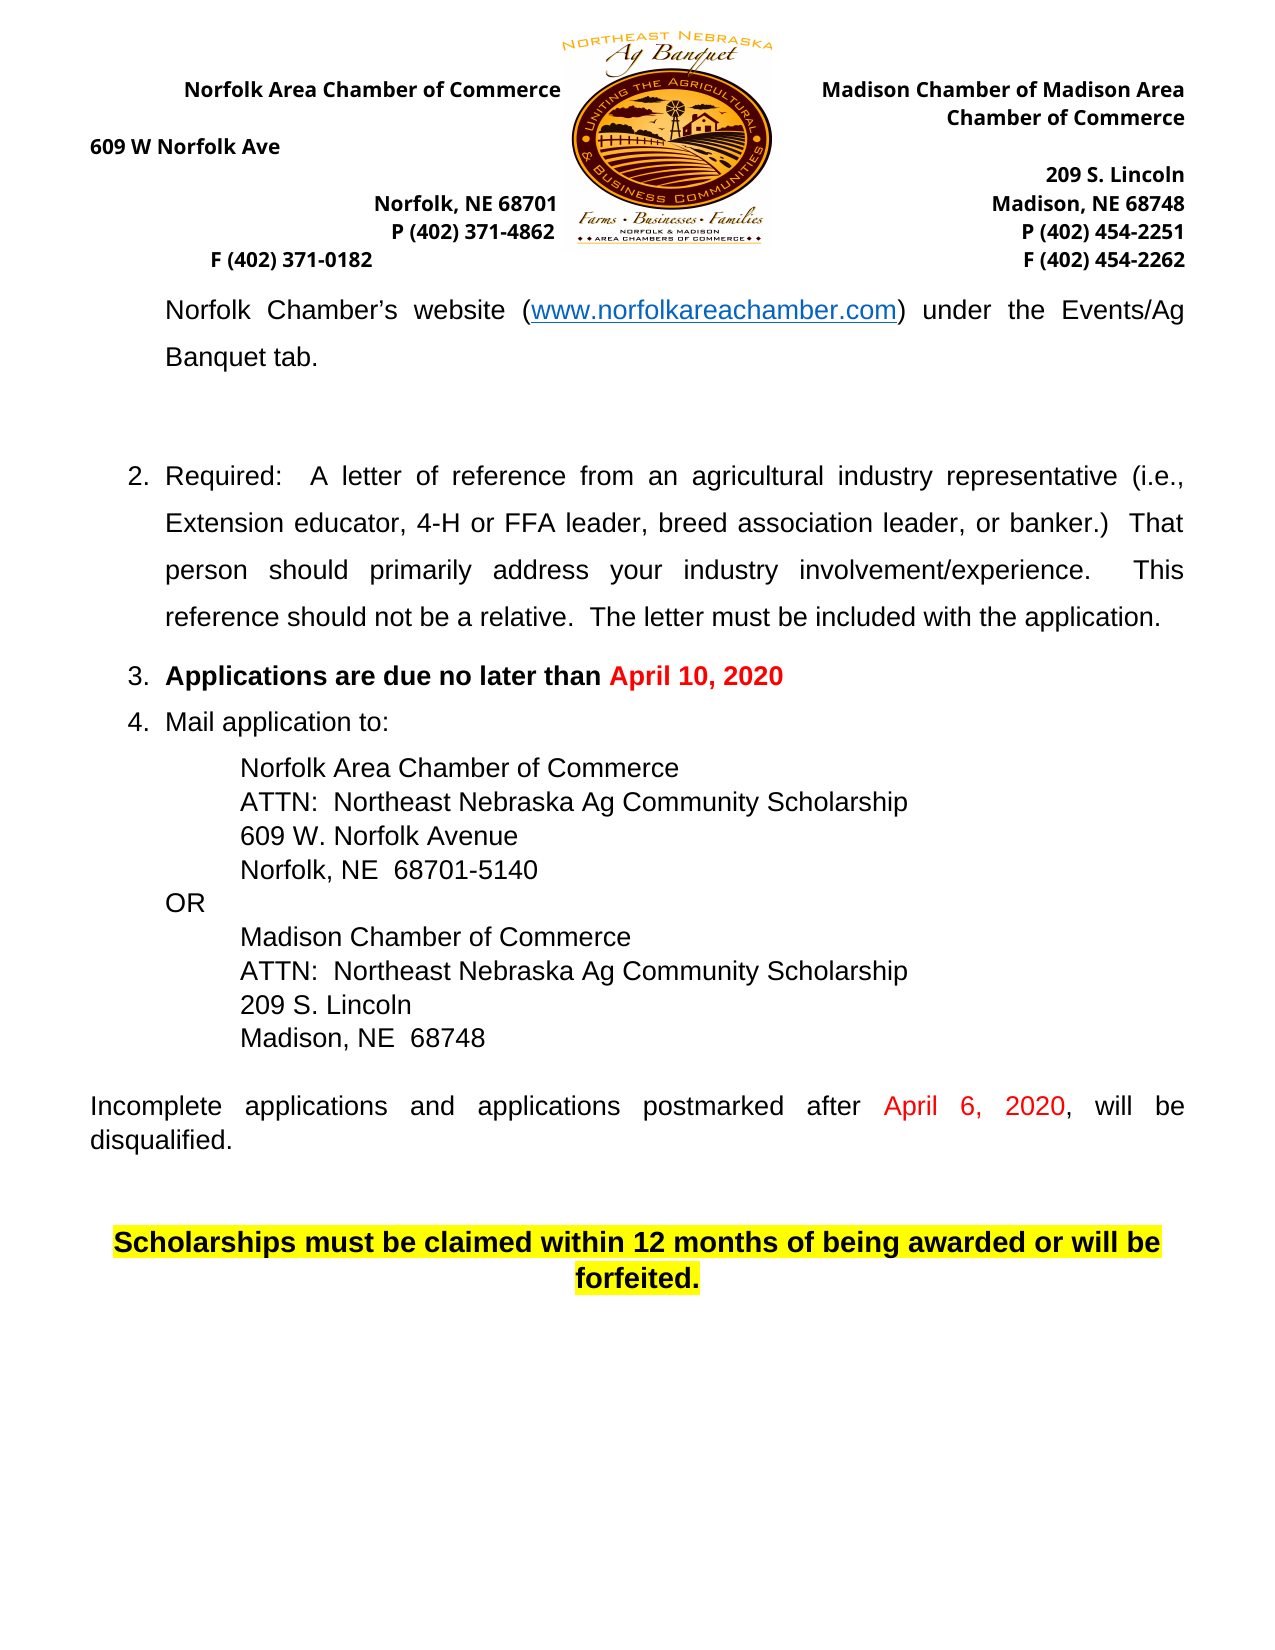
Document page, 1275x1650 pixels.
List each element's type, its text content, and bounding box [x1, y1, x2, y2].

list ATTN: Northeast Nebraska Ag Community Scholarship [240, 955, 1185, 986]
list 209 S. Lincoln [240, 989, 1185, 1020]
list Required: A letter of reference from an agricultural industry representative (i.e., Extension educator, 4-H or FFA leader, breed association leader, or banker.) That person should primarily address your industry involvement/experience. This reference should not be a relative. The letter must be included with the application. [127, 460, 1185, 632]
picture [562, 31, 772, 250]
list Madison Chamber of Commerce [240, 921, 1185, 952]
list Norfolk, NE 68701-5140 [240, 854, 1185, 885]
list 609 W. Norfolk Avenue [240, 820, 1185, 851]
list Applications are due no later than April 10, 2020 [127, 660, 1185, 691]
list Norfolk Area Chamber of Commerce [240, 752, 1185, 784]
list Scholarships must be claimed within 12 months of being awarded or will be forfeited. [90, 1225, 1185, 1295]
list Incomplete applications and applications postmarked after April 6, 2020, will be disqualified. [90, 1090, 1185, 1155]
list Madison, NE 68748 [240, 1022, 1185, 1054]
text OR [90, 887, 1185, 919]
list ATTN: Northeast Nebraska Ag Community Scholarship [240, 786, 1185, 817]
list Mail application to: [127, 706, 1185, 737]
